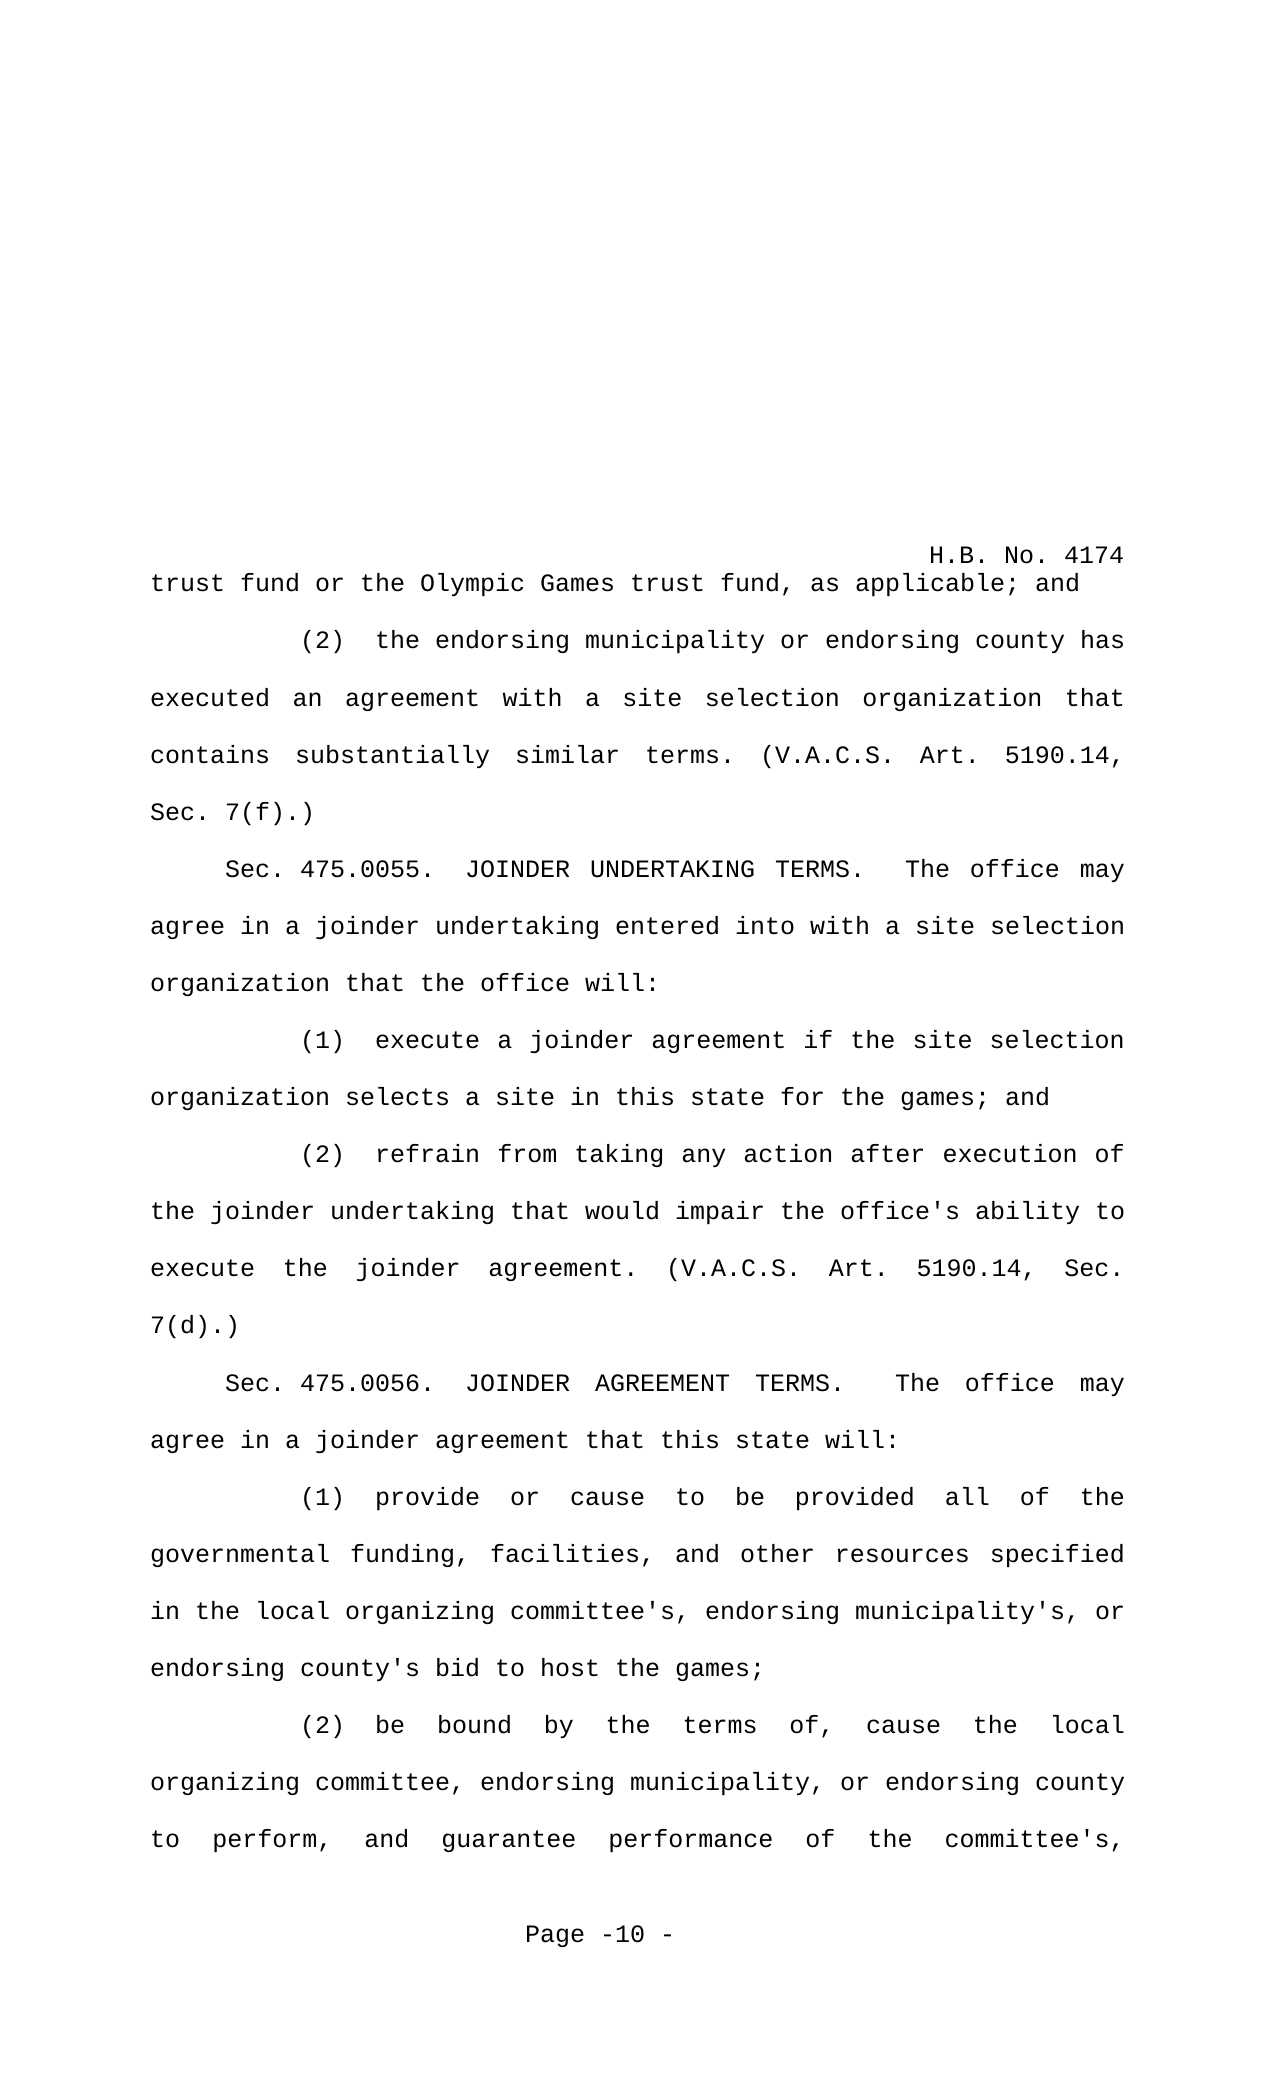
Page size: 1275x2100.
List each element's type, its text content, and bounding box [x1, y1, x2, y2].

text (1) execute a joinder agreement if the site selection organization selects a site in this state for the games; and [150, 1027, 1125, 1113]
text Sec. 475.0056. JOINDER AGREEMENT TERMS. The office may agree in a joinder agreement that this state will: [150, 1370, 1125, 1456]
text (2) refrain from taking any action after execution of the joinder undertaking that would impair the office's ability to execute the joinder agreement. (V.A.C.S. Art. 5190.14, Sec. 7(d).) [150, 1142, 1125, 1341]
text (2) the endorsing municipality or endorsing county has executed an agreement with a site selection organization that contains substantially similar terms. (V.A.C.S. Art. 5190.14, Sec. 7(f).) [150, 628, 1125, 828]
text (1) provide or cause to be provided all of the governmental funding, facilities, and other resources specified in the local organizing committee's, endorsing municipality's, or endorsing county's bid to host the games; [150, 1484, 1125, 1684]
text Sec. 475.0055. JOINDER UNDERTAKING TERMS. The office may agree in a joinder undertaking entered into with a site selection organization that the office will: [150, 856, 1125, 999]
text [150, 1712, 1125, 1855]
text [150, 571, 1125, 599]
